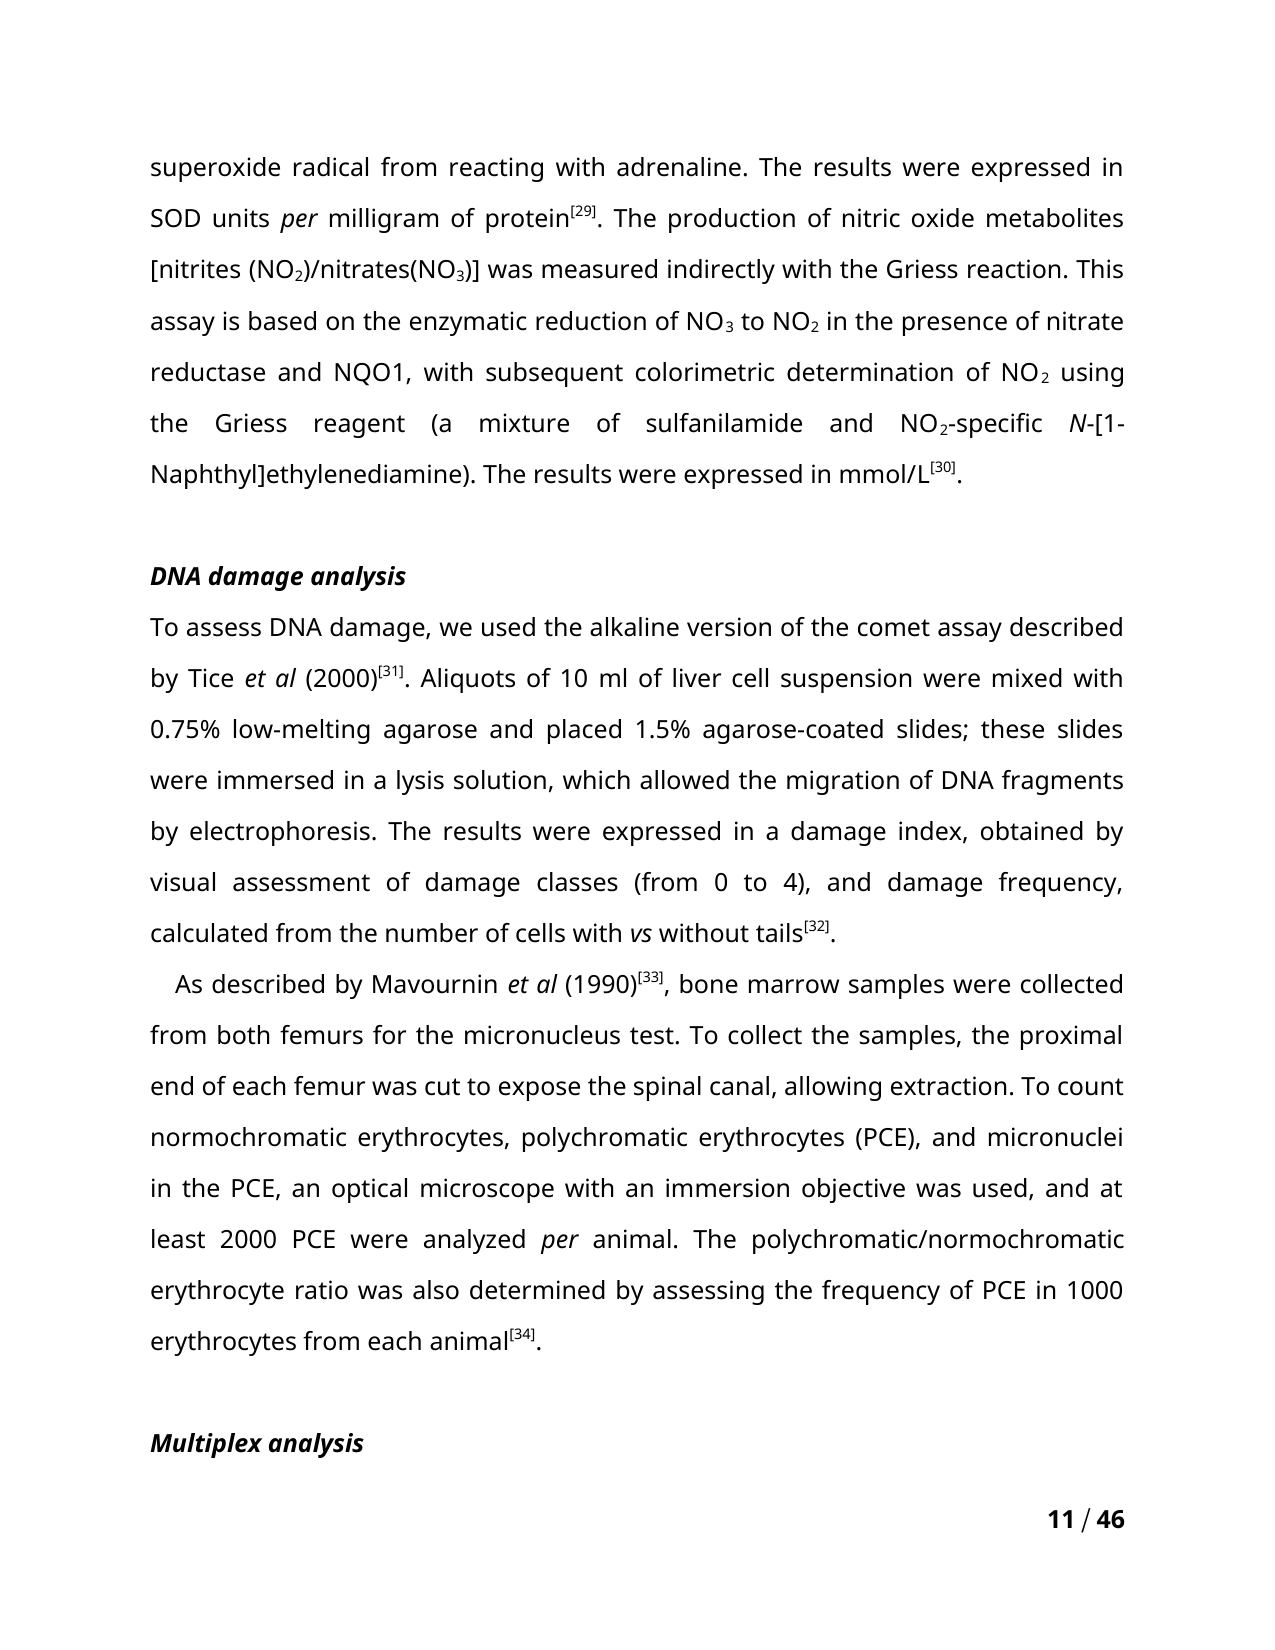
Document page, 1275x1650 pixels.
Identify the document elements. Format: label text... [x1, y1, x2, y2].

text To assess DNA damage, we used the alkaline version of the comet assay described by Tice et al (2000)[31]. Aliquots of 10 ml of liver cell suspension were mixed with 0.75% low-melting agarose and placed 1.5% agarose-coated slides; these slides were immersed in a lysis solution, which allowed the migration of DNA fragments by electrophoresis. The results were expressed in a damage index, obtained by visual assessment of damage classes (from 0 to 4), and damage frequency, calculated from the number of cells with vs without tails[32]. [150, 609, 1125, 950]
text DNA damage analysis [150, 558, 1125, 592]
text As described by Mavournin et al (1990)[33], bone marrow samples were collected from both femurs for the micronucleus test. To collect the samples, the proximal end of each femur was cut to expose the spinal canal, allowing extraction. To count normochromatic erythrocytes, polychromatic erythrocytes (PCE), and micronuclei in the PCE, an optical microscope with an immersion objective was used, and at least 2000 PCE were analyzed per animal. The polychromatic/normochromatic erythrocyte ratio was also determined by assessing the frequency of PCE in 1000 erythrocytes from each animal[34]. [150, 967, 1125, 1358]
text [150, 150, 1125, 490]
text Multiplex analysis [150, 1426, 1125, 1460]
